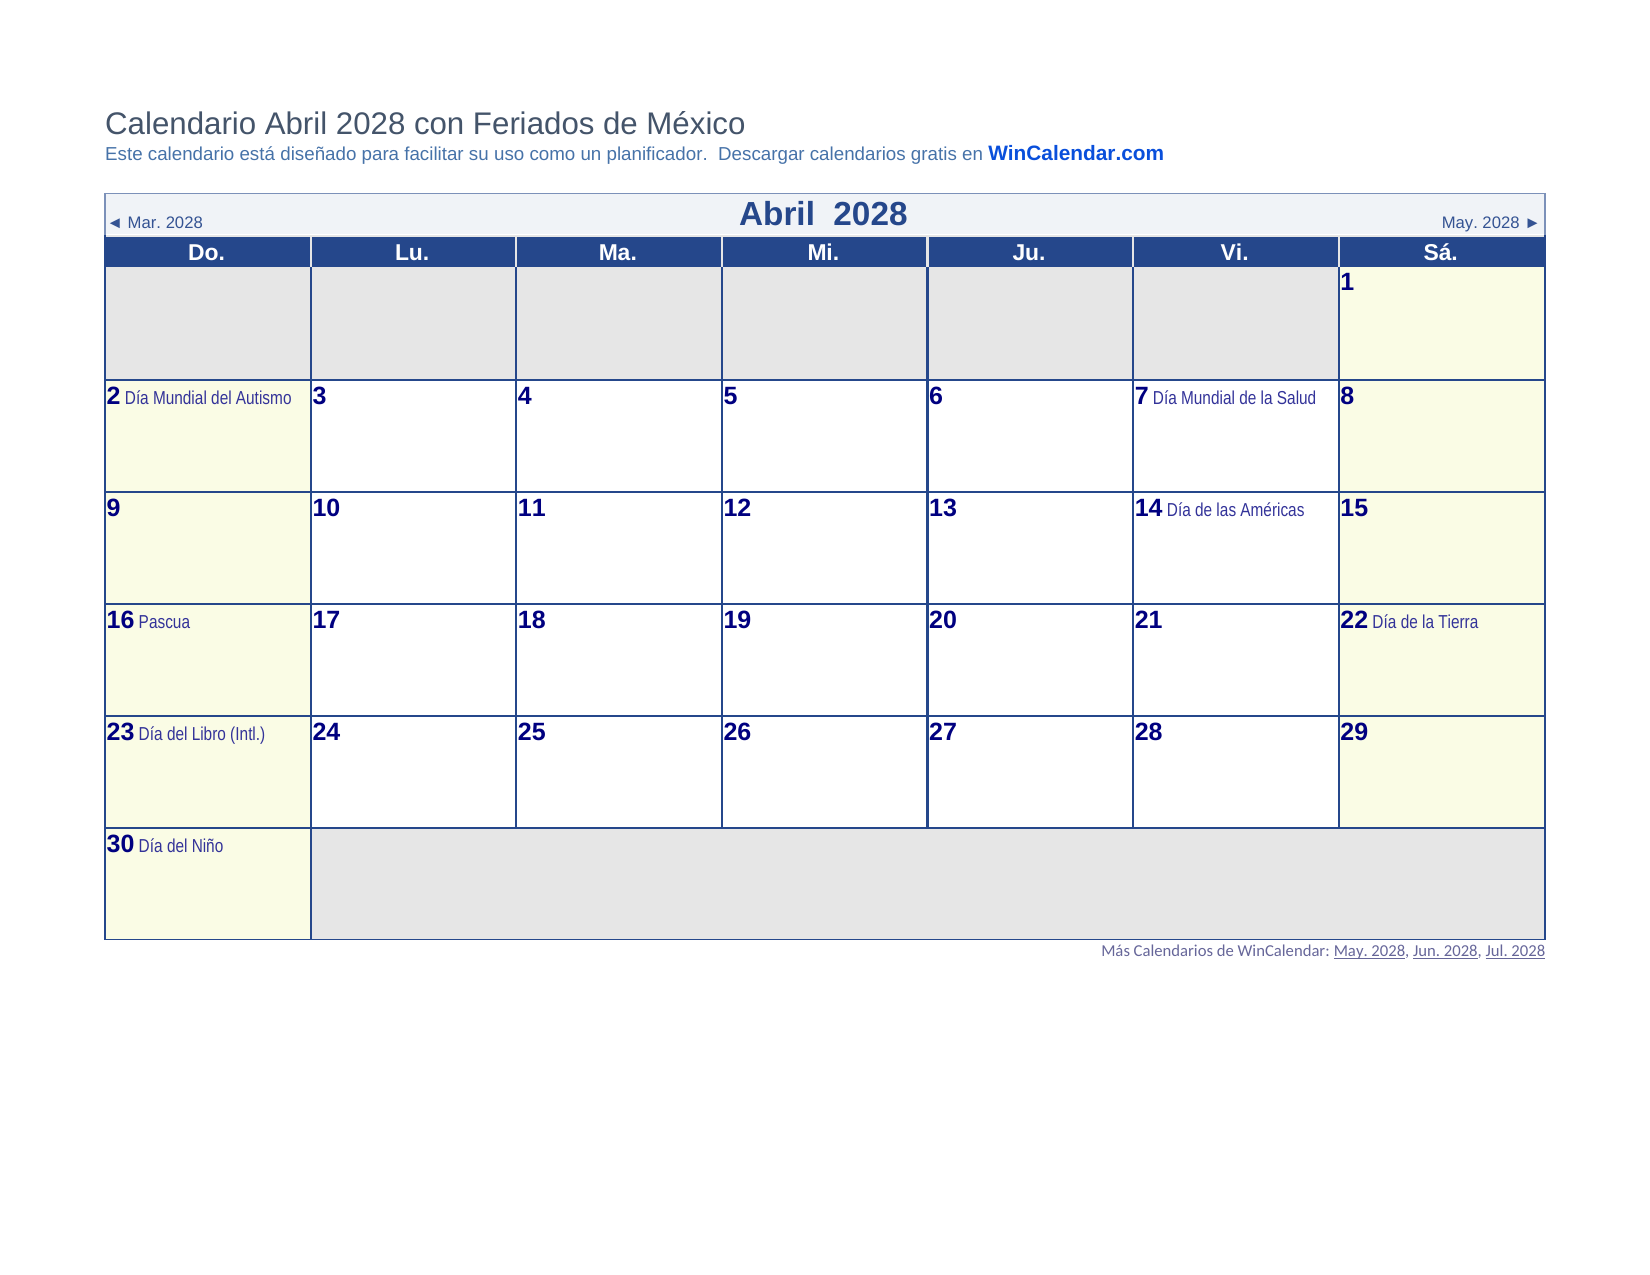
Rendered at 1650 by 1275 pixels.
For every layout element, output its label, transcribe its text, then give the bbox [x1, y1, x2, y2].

table_cell Do. [106, 237, 310, 267]
table_cell 7 Día Mundial de la Salud [1134, 381, 1338, 491]
table_cell 28 [1134, 717, 1338, 827]
table_cell 12 [723, 493, 926, 603]
table_cell 17 [312, 605, 515, 715]
table_cell 13 [929, 493, 1132, 603]
table_cell 15 [1340, 493, 1544, 603]
table_cell Lu. [312, 237, 515, 267]
table_cell 24 [312, 717, 515, 827]
table_cell [723, 267, 926, 379]
table_cell 20 [929, 605, 1132, 715]
table_cell 5 [723, 381, 926, 491]
table_cell 27 [929, 717, 1132, 827]
table_cell 10 [312, 493, 515, 603]
table_cell 25 [517, 717, 721, 827]
table_header Abril 2028 [311, 194, 1339, 234]
table_cell Ju. [929, 237, 1132, 267]
table_cell 9 [106, 493, 310, 603]
table_cell 11 [517, 493, 721, 603]
table_header ◄ Mar. 2028 [106, 194, 311, 234]
table_cell [312, 829, 1544, 939]
table_cell 26 [723, 717, 926, 827]
table_cell [312, 267, 515, 379]
table_cell Sá. [1340, 237, 1544, 267]
table_cell 22 Día de la Tierra [1340, 605, 1544, 715]
table_cell [106, 267, 310, 379]
table_cell Vi. [1134, 237, 1338, 267]
table_cell 6 [929, 381, 1132, 491]
text Calendario Abril 2028 con Feriados de México Este calendario está diseñado para facilitar su uso como un planificador. Descargar calendarios gratis en WinCalendar.com [105, 105, 1545, 193]
table_cell [929, 267, 1132, 379]
table_cell [517, 267, 721, 379]
table_cell 21 [1134, 605, 1338, 715]
table_cell 8 [1340, 381, 1544, 491]
table_cell 30 Día del Niño [106, 829, 310, 939]
table_cell 18 [517, 605, 721, 715]
text Más Calendarios de WinCalendar: May. 2028, Jun. 2028, Jul. 2028 [105, 940, 1545, 960]
table_cell 29 [1340, 717, 1544, 827]
table_cell 3 [312, 381, 515, 491]
table_cell 2 Día Mundial del Autismo [106, 381, 310, 491]
table_cell [1134, 267, 1338, 379]
table_header May. 2028 ► [1339, 194, 1544, 234]
table_cell 23 Día del Libro (Intl.) [106, 717, 310, 827]
table_cell Ma. [517, 237, 721, 267]
table_cell 19 [723, 605, 926, 715]
table_cell Mi. [723, 237, 926, 267]
table_cell 14 Día de las Américas [1134, 493, 1338, 603]
table_cell 16 Pascua [106, 605, 310, 715]
table_cell 1 [1340, 267, 1544, 379]
table_cell 4 [517, 381, 721, 491]
